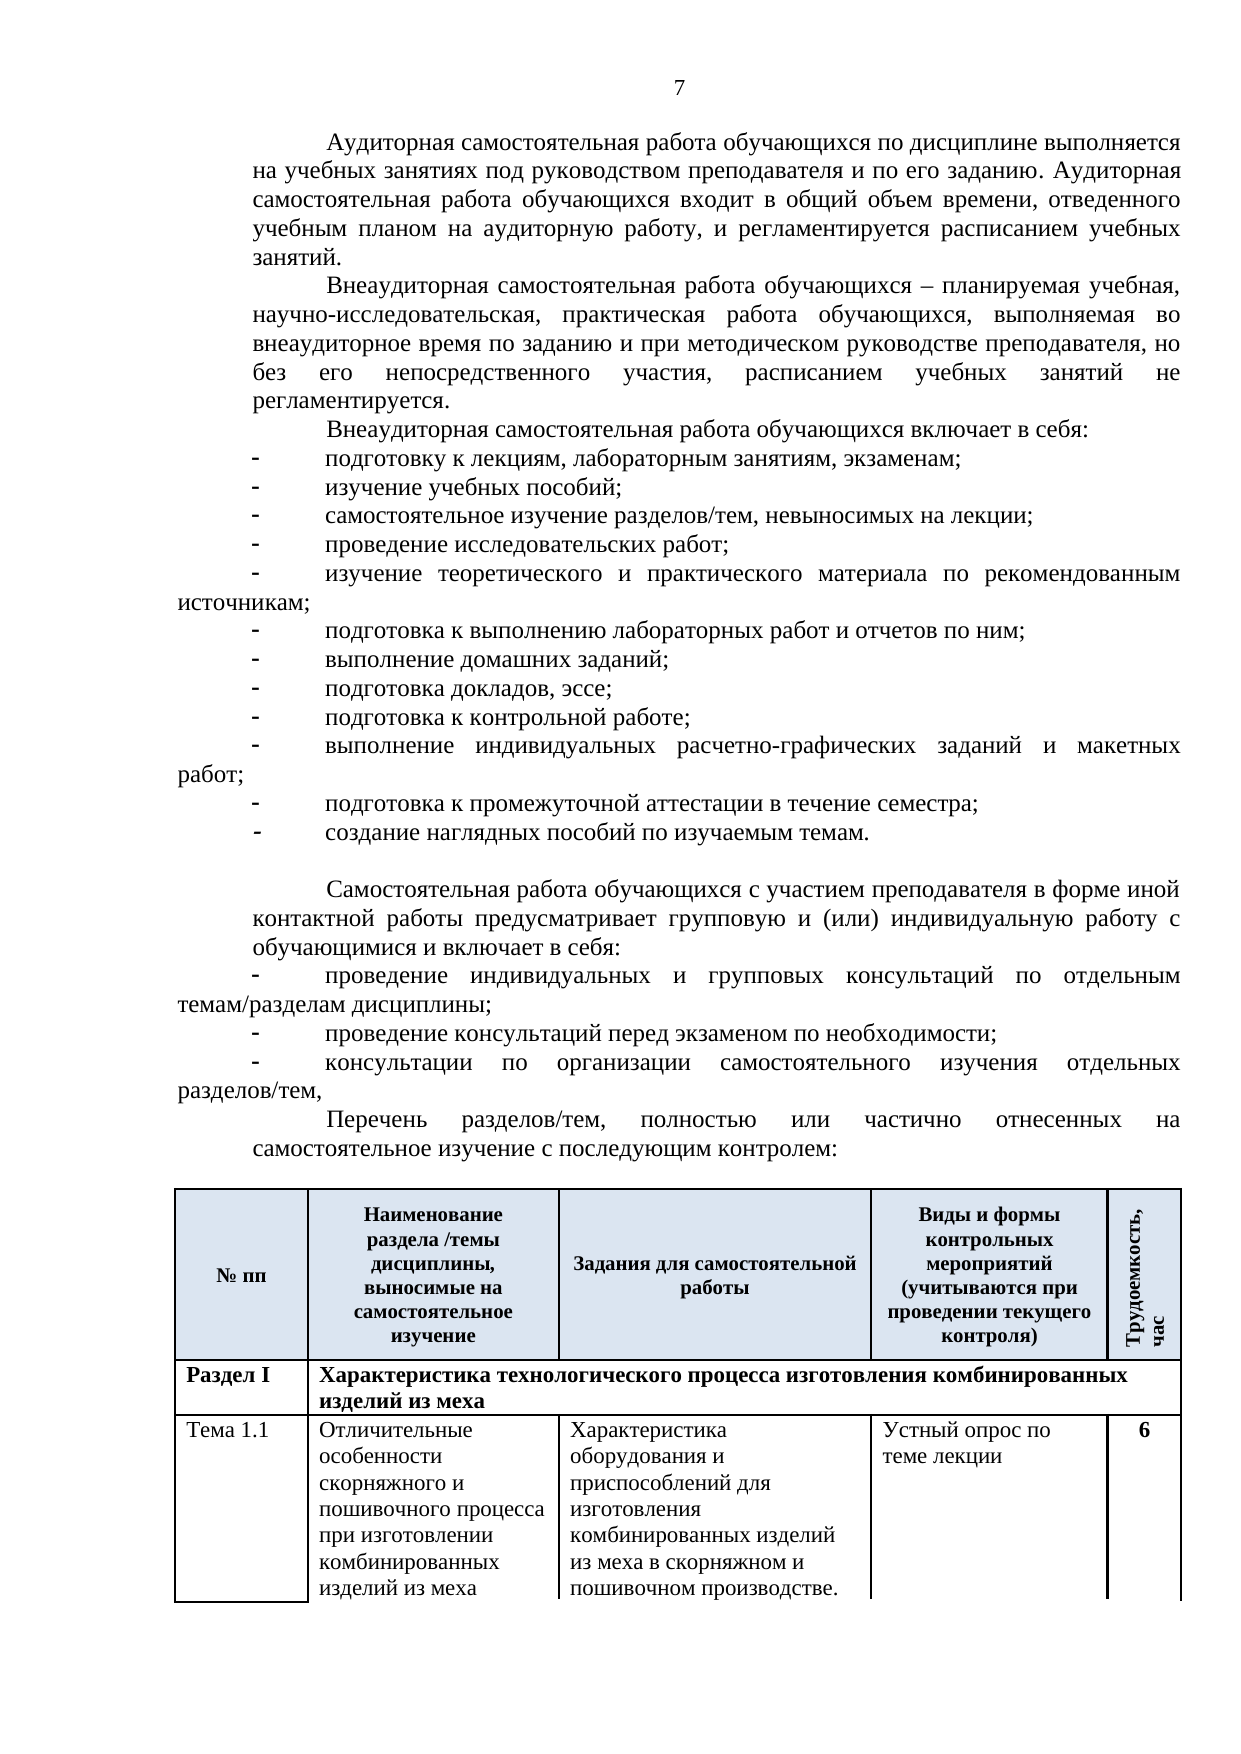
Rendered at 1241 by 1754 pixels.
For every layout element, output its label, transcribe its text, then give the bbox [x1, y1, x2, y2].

table_cell Характеристика оборудования и приспособлений для изготовления комбинированных изделий из меха в скорняжном и пошивочном производстве. [559, 1416, 871, 1601]
list проведение индивидуальных и групповых консультаций по отдельным темам/разделам дисциплины; [177, 960, 1181, 1018]
table_cell Устный опрос по теме лекции [871, 1416, 1107, 1601]
list подготовка к промежуточной аттестации в течение семестра; [177, 788, 1181, 817]
table_header № пп [176, 1190, 307, 1359]
list проведение исследовательских работ; [177, 529, 1181, 558]
text Внеаудиторная самостоятельная работа обучающихся включает в себя: [252, 414, 1181, 443]
list изучение учебных пособий; [177, 472, 1181, 500]
list подготовку к лекциям, лабораторным занятиям, экзаменам; [177, 443, 1181, 472]
list самостоятельное изучение разделов/тем, невыносимых на лекции; [177, 500, 1181, 529]
list выполнение индивидуальных расчетно-графических заданий и макетных работ; [177, 730, 1181, 788]
table_cell 6 [1108, 1416, 1180, 1601]
table_header Виды и формы контрольных мероприятий (учитываются при проведении текущего контроля) [872, 1190, 1106, 1359]
table_header Трудоемкость, час [1109, 1190, 1180, 1359]
list подготовка докладов, эссе; [177, 673, 1181, 702]
list выполнение домашних заданий; [177, 644, 1181, 673]
list консультации по организации самостоятельного изучения отдельных разделов/тем, [177, 1047, 1181, 1104]
text Аудиторная самостоятельная работа обучающихся по дисциплине выполняется на учебных занятиях под руководством преподавателя и по его заданию. Аудиторная самостоятельная работа обучающихся входит в общий объем времени, отведенного учебным планом на аудиторную работу, и регламентируется расписанием учебных занятий. [252, 127, 1181, 270]
table_header Задания для самостоятельной работы [560, 1190, 870, 1359]
table_cell Отличительные особенности скорняжного и пошивочного процесса при изготовлении комбинированных изделий из меха [309, 1416, 559, 1601]
list создание наглядных пособий по изучаемым темам. [177, 817, 1181, 845]
list проведение консультаций перед экзаменом по необходимости; [177, 1018, 1181, 1047]
text Перечень разделов/тем, полностью или частично отнесенных на самостоятельное изучение с последующим контролем: [252, 1104, 1181, 1162]
text Внеаудиторная самостоятельная работа обучающихся – планируемая учебная, научно-исследовательская, практическая работа обучающихся, выполняемая во внеаудиторное время по заданию и при методическом руководстве преподавателя, но без его непосредственного участия, расписанием учебных занятий не регламентируется. [252, 270, 1181, 414]
list подготовка к выполнению лабораторных работ и отчетов по ним; [177, 615, 1181, 644]
table_cell Раздел I [176, 1361, 307, 1414]
table_header Наименование раздела /темы дисциплины, выносимые на самостоятельное изучение [309, 1190, 558, 1359]
table_cell Тема 1.1 [176, 1416, 307, 1601]
list изучение теоретического и практического материала по рекомендованным источникам; [177, 558, 1181, 615]
table_cell Характеристика технологического процесса изготовления комбинированных изделий из меха [309, 1361, 1180, 1414]
text Самостоятельная работа обучающихся с участием преподавателя в форме иной контактной работы предусматривает групповую и (или) индивидуальную работу с обучающимися и включает в себя: [252, 874, 1181, 960]
list подготовка к контрольной работе; [177, 702, 1181, 730]
